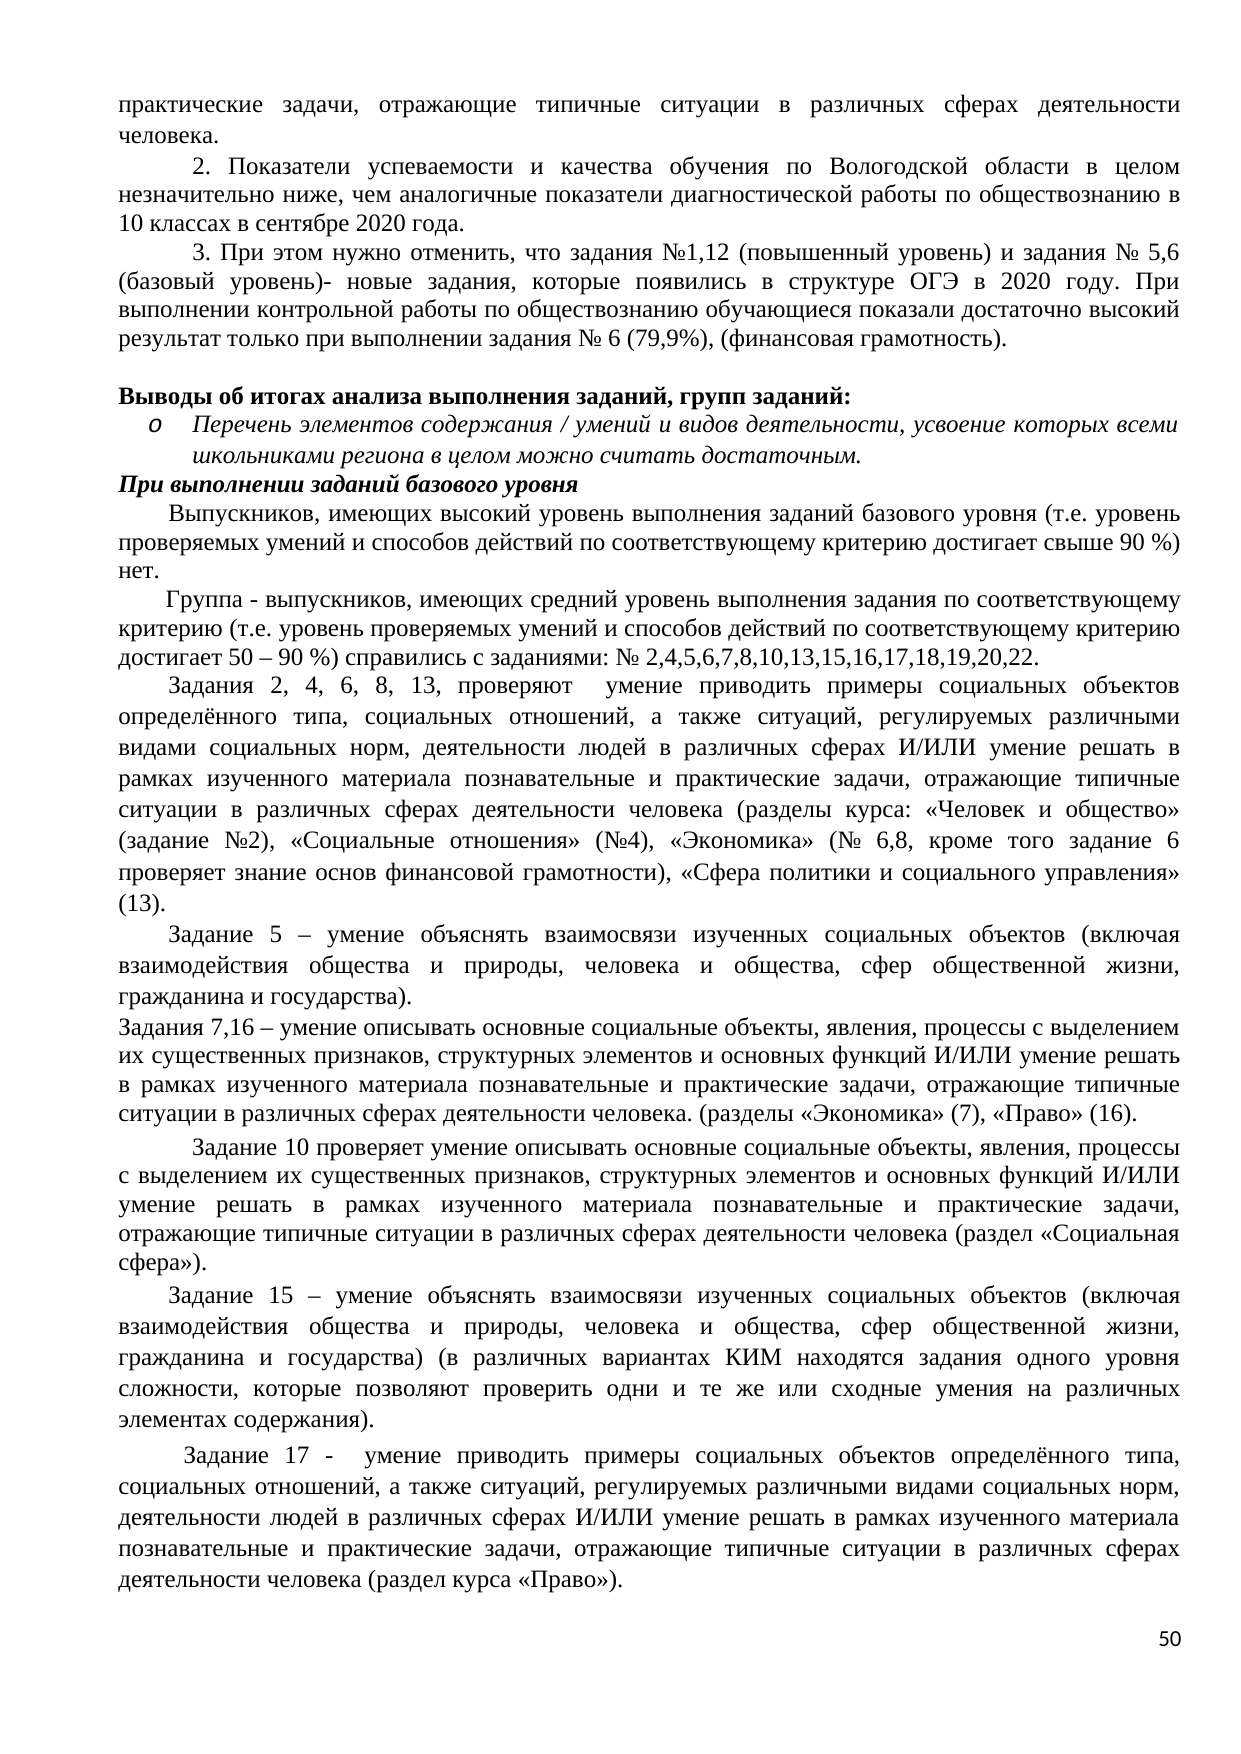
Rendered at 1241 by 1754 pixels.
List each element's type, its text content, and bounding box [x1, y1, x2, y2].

text Выпускников, имеющих высокий уровень выполнения заданий базового уровня (т.е. уровень проверяемых умений и способов действий по соответствующему критерию достигает свыше 90 %) нет. [118, 498, 1181, 584]
text 2. Показатели успеваемости и качества обучения по Вологодской области в целом незначительно ниже, чем аналогичные показатели диагностической работы по обществознанию в 10 классах в сентябре 2020 года. [118, 151, 1181, 237]
text Задания 2, 4, 6, 8, 13, проверяют умение приводить примеры социальных объектов определённого типа, социальных отношений, а также ситуаций, регулируемых различными видами социальных норм, деятельности людей в различных сферах И/ИЛИ умение решать в рамках изученного материала познавательные и практические задачи, отражающие типичные ситуации в различных сферах деятельности человека (разделы курса: «Человек и общество» (задание №2), «Социальные отношения» (№4), «Экономика» (№ 6,8, кроме того задание 6 проверяет знание основ финансовой грамотности), «Сфера политики и социального управления» (13). [118, 670, 1181, 916]
text Задания 7,16 – умение описывать основные социальные объекты, явления, процессы с выделением их существенных признаков, структурных элементов и основных функций И/ИЛИ умение решать в рамках изученного материала познавательные и практические задачи, отражающие типичные ситуации в различных сферах деятельности человека. (разделы «Экономика» (7), «Право» (16). [118, 1012, 1181, 1127]
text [118, 89, 1181, 148]
text При выполнении заданий базового уровня [118, 469, 1181, 498]
text 3. При этом нужно отменить, что задания №1,12 (повышенный уровень) и задания № 5,6 (базовый уровень)- новые задания, которые появились в структуре ОГЭ в 2020 году. При выполнении контрольной работы по обществознанию обучающиеся показали достаточно высокий результат только при выполнении задания № 6 (79,9%), (финансовая грамотность). [118, 237, 1181, 352]
text Задание 17 - умение приводить примеры социальных объектов определённого типа, социальных отношений, а также ситуаций, регулируемых различными видами социальных норм, деятельности людей в различных сферах И/ИЛИ умение решать в рамках изученного материала познавательные и практические задачи, отражающие типичные ситуации в различных сферах деятельности человека (раздел курса «Право»). [118, 1440, 1181, 1593]
text Задание 15 – умение объяснять взаимосвязи изученных социальных объектов (включая взаимодействия общества и природы, человека и общества, сфер общественной жизни, гражданина и государства) (в различных вариантах КИМ находятся задания одного уровня сложности, которые позволяют проверить одни и те же или сходные умения на различных элементах содержания). [118, 1280, 1181, 1433]
list Перечень элементов содержания / умений и видов деятельности, усвоение которых всеми школьниками региона в целом можно считать достаточным. [148, 409, 1181, 469]
text Выводы об итогах анализа выполнения заданий, групп заданий: [118, 381, 1181, 409]
text Задание 5 – умение объяснять взаимосвязи изученных социальных объектов (включая взаимодействия общества и природы, человека и общества, сфер общественной жизни, гражданина и государства). [118, 919, 1181, 1009]
text Группа - выпускников, имеющих средний уровень выполнения задания по соответствующему критерию (т.е. уровень проверяемых умений и способов действий по соответствующему критерию достигает 50 – 90 %) справились с заданиями: № 2,4,5,6,7,8,10,13,15,16,17,18,19,20,22. [118, 584, 1181, 670]
text Задание 10 проверяет умение описывать основные социальные объекты, явления, процессы с выделением их существенных признаков, структурных элементов и основных функций И/ИЛИ умение решать в рамках изученного материала познавательные и практические задачи, отражающие типичные ситуации в различных сферах деятельности человека (раздел «Социальная сфера»). [118, 1132, 1181, 1275]
